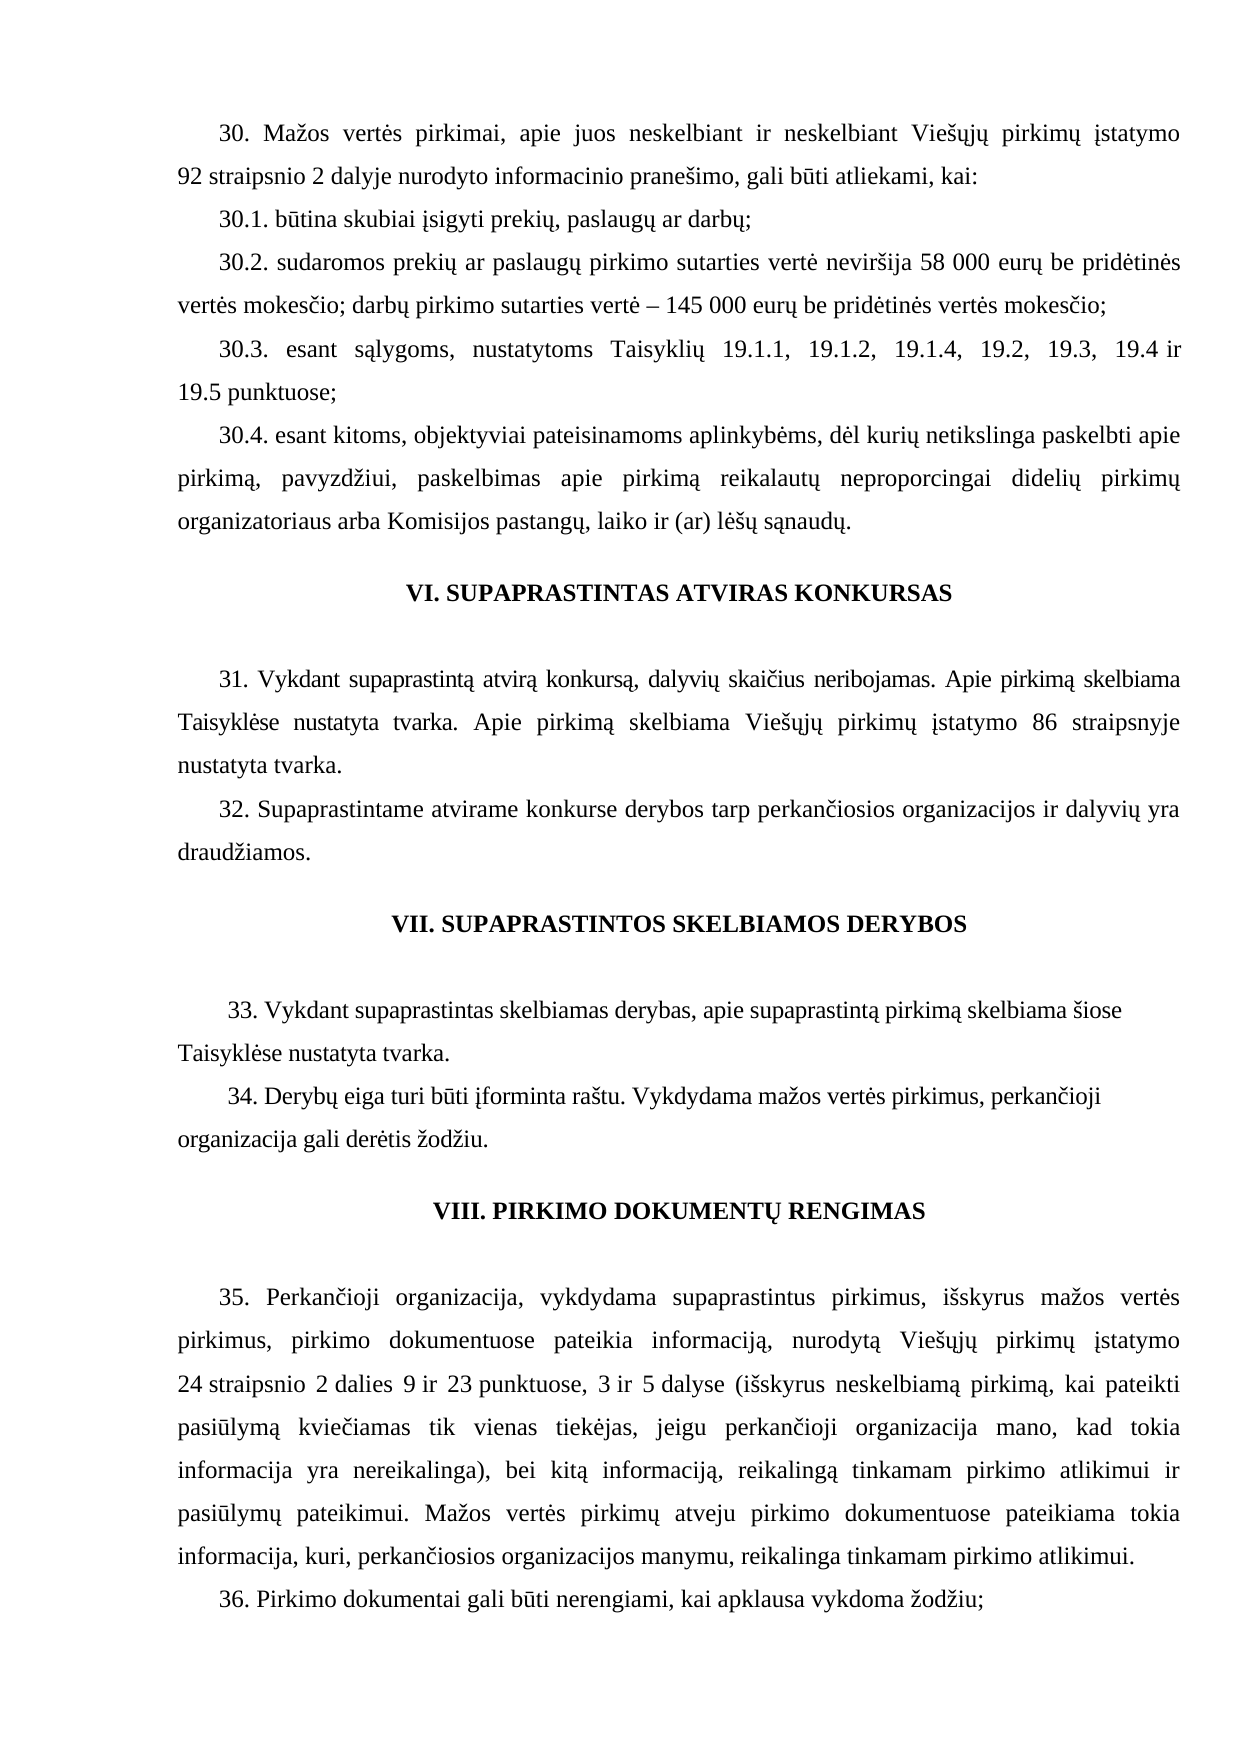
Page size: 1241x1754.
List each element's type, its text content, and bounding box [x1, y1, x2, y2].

text VI. SUPAPRASTINTAS ATVIRAS KONKURSAS [177, 578, 1181, 607]
text 32. Supaprastintame atvirame konkurse derybos tarp perkančiosios organizacijos ir dalyvių yra draudžiamos. [177, 794, 1181, 866]
text VIII. PIRKIMO DOKUMENTŲ RENGIMAS [177, 1196, 1181, 1225]
text 30.4. esant kitoms, objektyviai pateisinamoms aplinkybėms, dėl kurių netikslinga paskelbti apie pirkimą, pavyzdžiui, paskelbimas apie pirkimą reikalautų neproporcingai didelių pirkimų organizatoriaus arba Komisijos pastangų, laiko ir (ar) lėšų sąnaudų. [177, 420, 1181, 535]
text VII. SUPAPRASTINTOS SKELBIAMOS DERYBOS [177, 909, 1181, 937]
text 35. Perkančioji organizacija, vykdydama supaprastintus pirkimus, išskyrus mažos vertės pirkimus, pirkimo dokumentuose pateikia informaciją, nurodytą Viešųjų pirkimų įstatymo 24 straipsnio 2 dalies 9 ir 23 punktuose, 3 ir 5 dalyse (išskyrus neskelbiamą pirkimą, kai pateikti pasiūlymą kviečiamas tik vienas tiekėjas, jeigu perkančioji organizacija mano, kad tokia informacija yra nereikalinga), bei kitą informaciją, reikalingą tinkamam pirkimo atlikimui ir pasiūlymų pateikimui. Mažos vertės pirkimų atveju pirkimo dokumentuose pateikiama tokia informacija, kuri, perkančiosios organizacijos manymu, reikalinga tinkamam pirkimo atlikimui. [177, 1282, 1181, 1570]
text 33. Vykdant supaprastintas skelbiamas derybas, apie supaprastintą pirkimą skelbiama šiose Taisyklėse nustatyta tvarka. [177, 995, 1181, 1067]
text 30.2. sudaromos prekių ar paslaugų pirkimo sutarties vertė neviršija 58 000 eurų be pridėtinės vertės mokesčio; darbų pirkimo sutarties vertė – 145 000 eurų be pridėtinės vertės mokesčio; [177, 247, 1181, 319]
text 30.3. esant sąlygoms, nustatytoms Taisyklių 19.1.1, 19.1.2, 19.1.4, 19.2, 19.3, 19.4 ir 19.5 punktuose; [177, 334, 1181, 406]
text 30.1. būtina skubiai įsigyti prekių, paslaugų ar darbų; [177, 204, 1181, 233]
text 34. Derybų eiga turi būti įforminta raštu. Vykdydama mažos vertės pirkimus, perkančioji organizacija gali derėtis žodžiu. [177, 1081, 1181, 1153]
text 30. Mažos vertės pirkimai, apie juos neskelbiant ir neskelbiant Viešųjų pirkimų įstatymo 92 straipsnio 2 dalyje nurodyto informacinio pranešimo, gali būti atliekami, kai: [177, 118, 1181, 190]
text 36. Pirkimo dokumentai gali būti nerengiami, kai apklausa vykdoma žodžiu; [177, 1584, 1181, 1613]
text 31. Vykdant supaprastintą atvirą konkursą, dalyvių skaičius neribojamas. Apie pirkimą skelbiama Taisyklėse nustatyta tvarka. Apie pirkimą skelbiama Viešųjų pirkimų įstatymo 86 straipsnyje nustatyta tvarka. [177, 664, 1181, 779]
